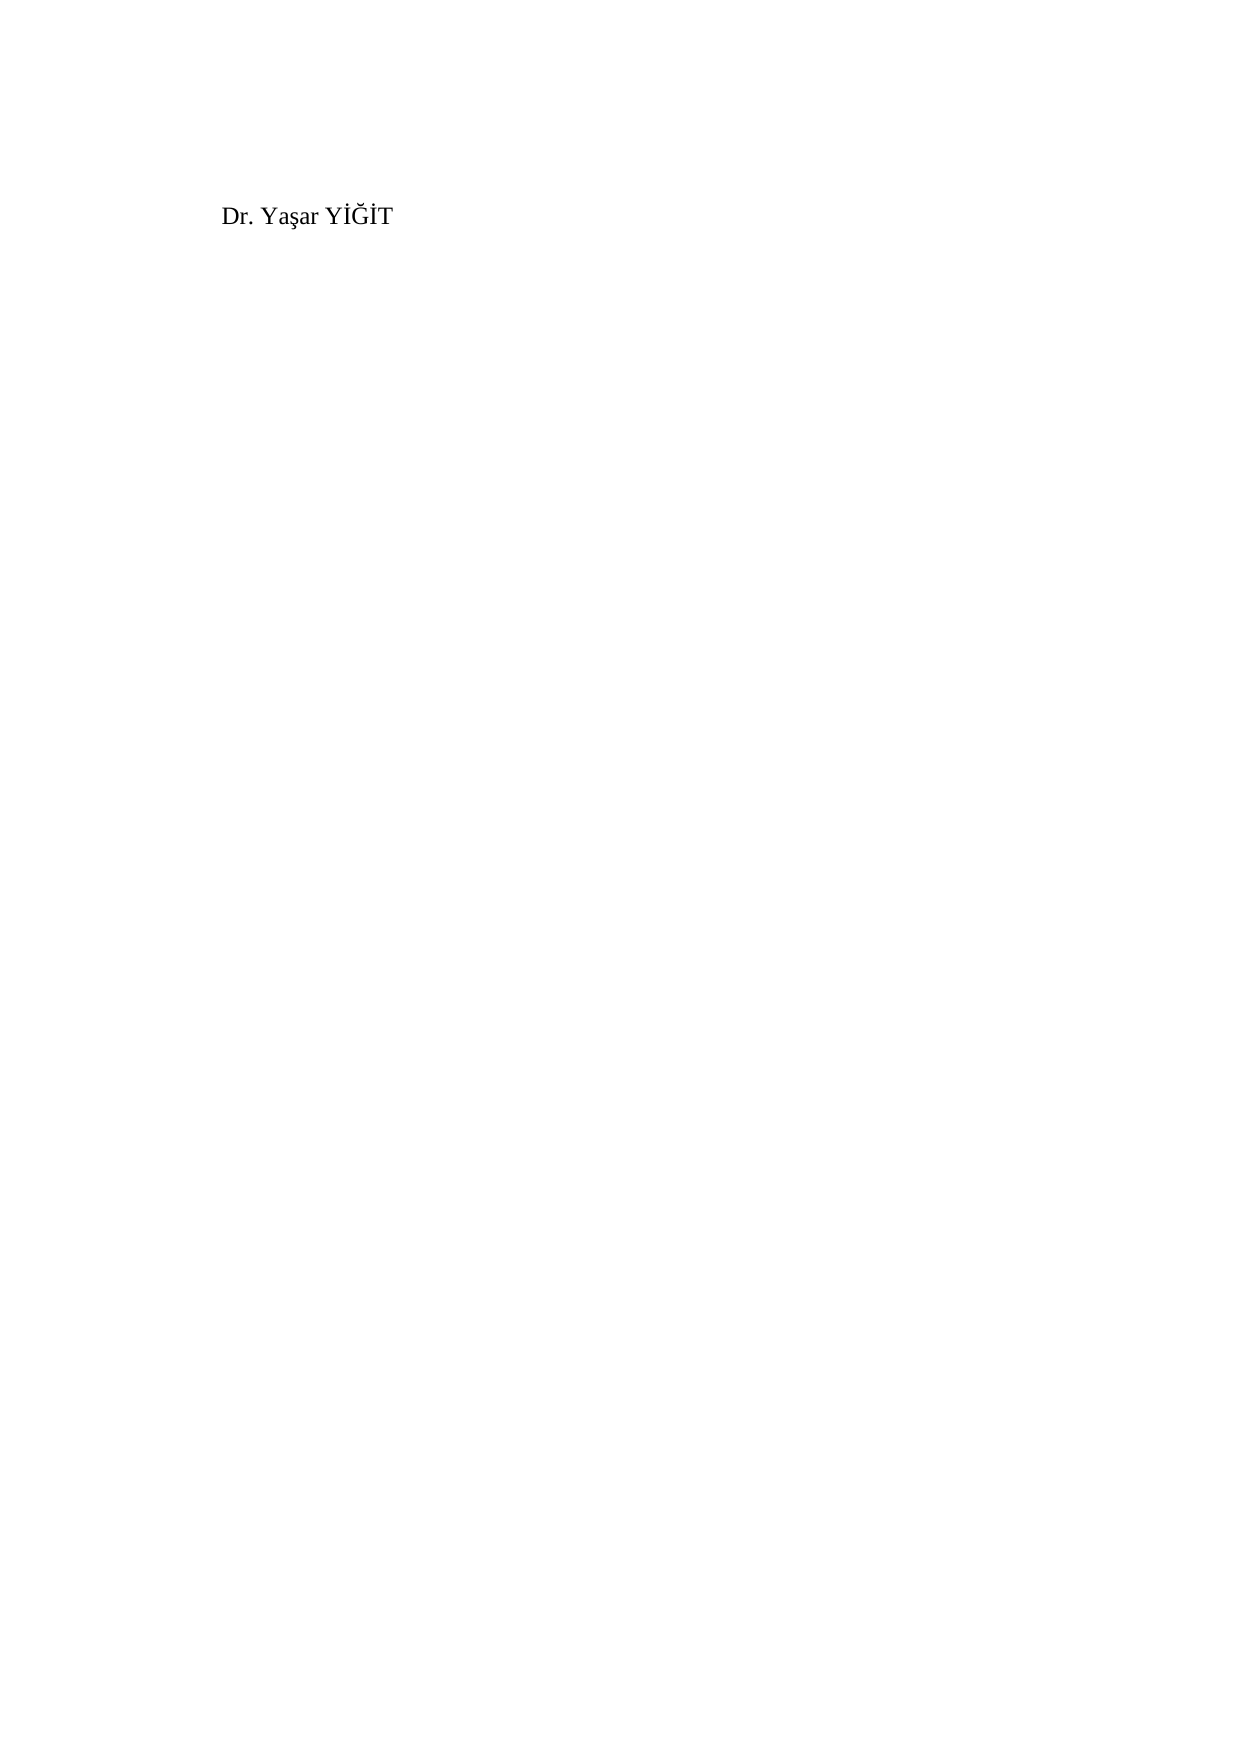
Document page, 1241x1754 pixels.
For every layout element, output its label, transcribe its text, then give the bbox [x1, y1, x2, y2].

text Dr. Yaşar YİĞİT [148, 201, 1122, 230]
